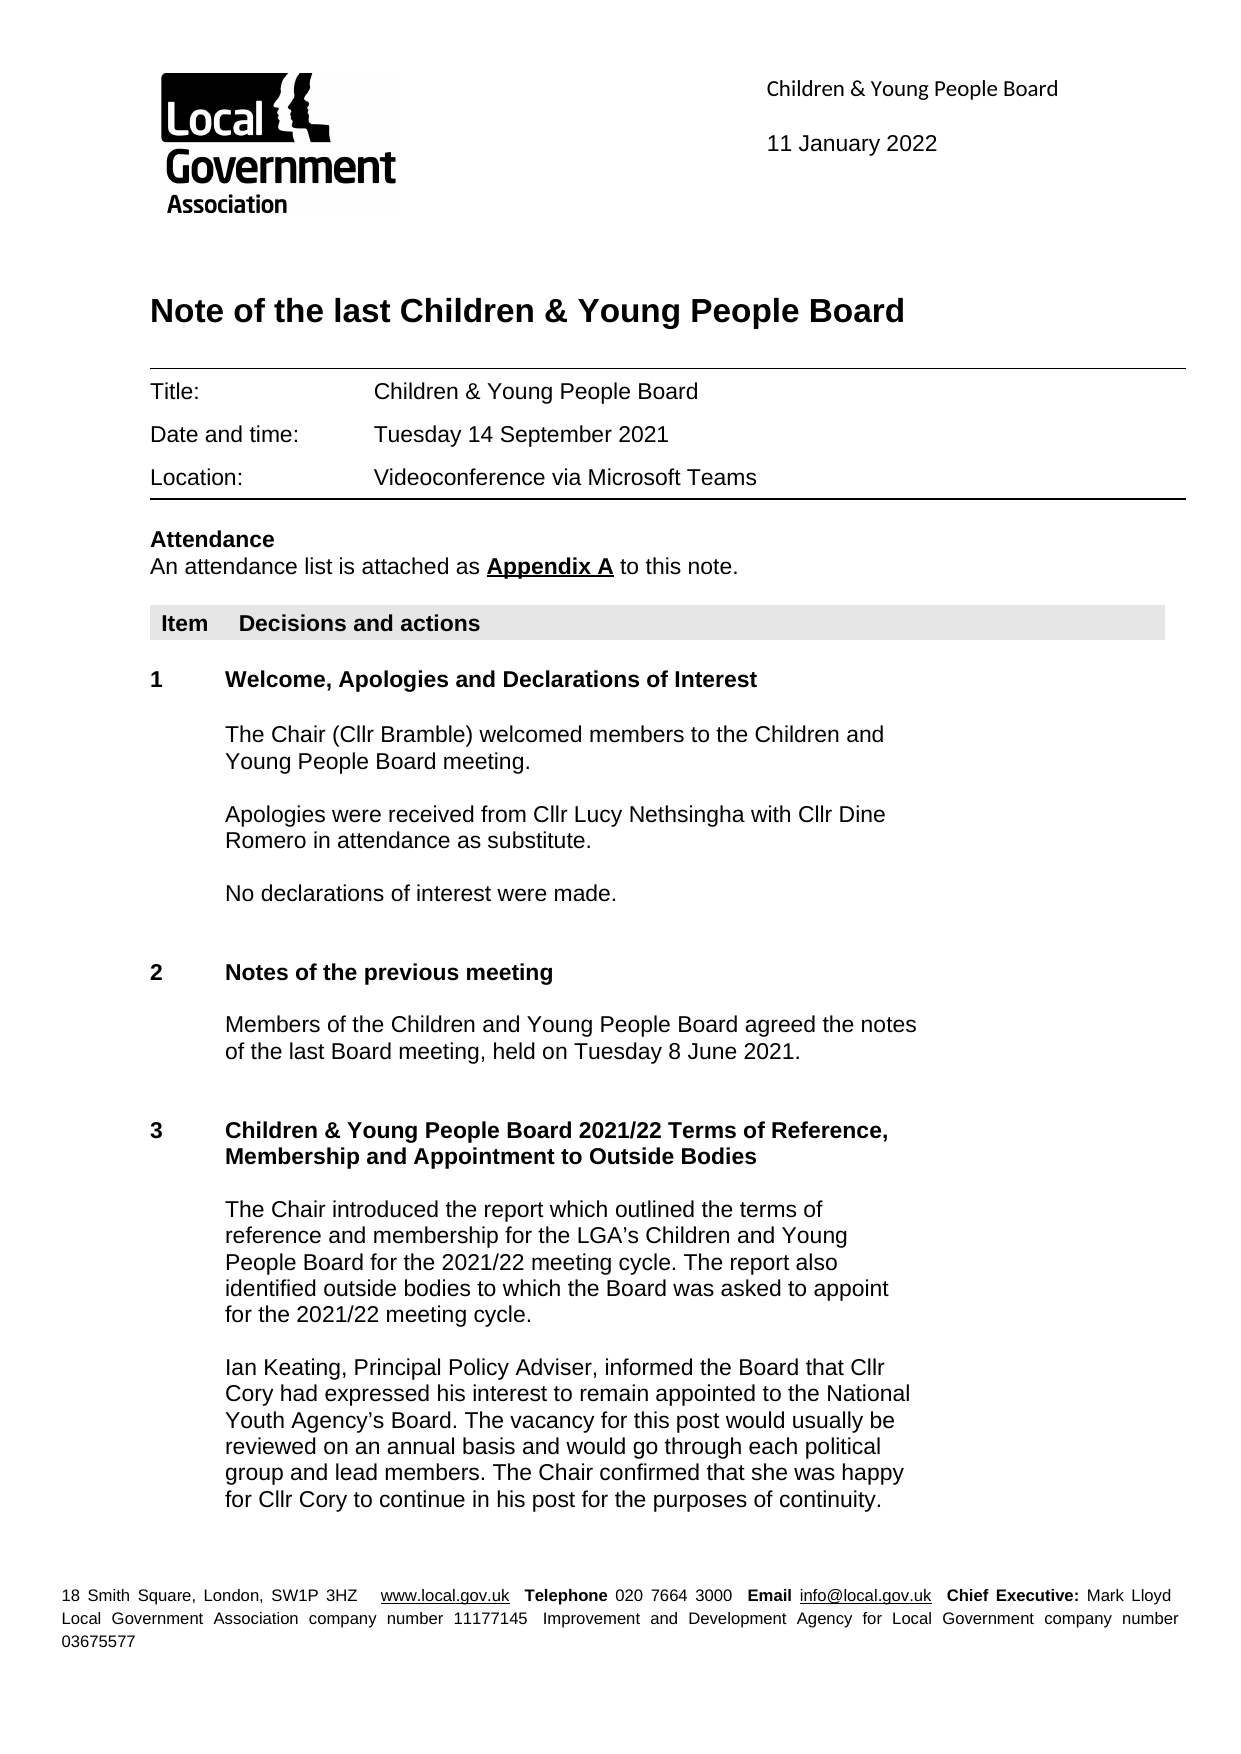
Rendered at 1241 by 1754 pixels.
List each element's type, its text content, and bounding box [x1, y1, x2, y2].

text Note of the last Children & Young People Board [150, 291, 1090, 329]
text Members of the Children and Young People Board agreed the notes of the last Board meeting, held on Tuesday 8 June 2021. [225, 1011, 918, 1064]
text 2 Notes of the previous meeting [150, 959, 918, 985]
table_header Children & Young People Board [374, 369, 1186, 412]
text Ian Keating, Principal Policy Adviser, informed the Board that Cllr Cory had expressed his interest to remain appointed to the National Youth Agency’s Board. The vacancy for this post would usually be reviewed on an annual basis and would go through each political group and lead members. The Chair confirmed that she was happy for Cllr Cory to continue in his post for the purposes of continuity. [225, 1354, 918, 1512]
text No declarations of interest were made. [150, 879, 918, 906]
table_header Decisions and actions [227, 605, 1165, 640]
text Apologies were received from Cllr Lucy Nethsingha with Cllr Dine Romero in attendance as substitute. [225, 801, 918, 853]
table_cell Location: [150, 455, 373, 498]
picture [161, 73, 396, 213]
table_cell Date and time: [150, 412, 373, 455]
text An attendance list is attached as Appendix A to this note. [150, 553, 1090, 579]
table_cell Tuesday 14 September 2021 [374, 412, 1186, 455]
text Attendance [150, 526, 1090, 553]
table_header Title: [150, 369, 373, 412]
table_cell Videoconference via Microsoft Teams [374, 455, 1186, 498]
text The Chair (Cllr Bramble) welcomed members to the Children and Young People Board meeting. [225, 721, 918, 774]
text 1 Welcome, Apologies and Declarations of Interest [150, 666, 918, 693]
table_header Item [150, 605, 227, 640]
text 3 Children & Young People Board 2021/22 Terms of Reference, Membership and Appointment to Outside Bodies [150, 1117, 918, 1169]
text The Chair introduced the report which outlined the terms of reference and membership for the LGA’s Children and Young People Board for the 2021/22 meeting cycle. The report also identified outside bodies to which the Board was asked to appoint for the 2021/22 meeting cycle. [225, 1196, 918, 1328]
